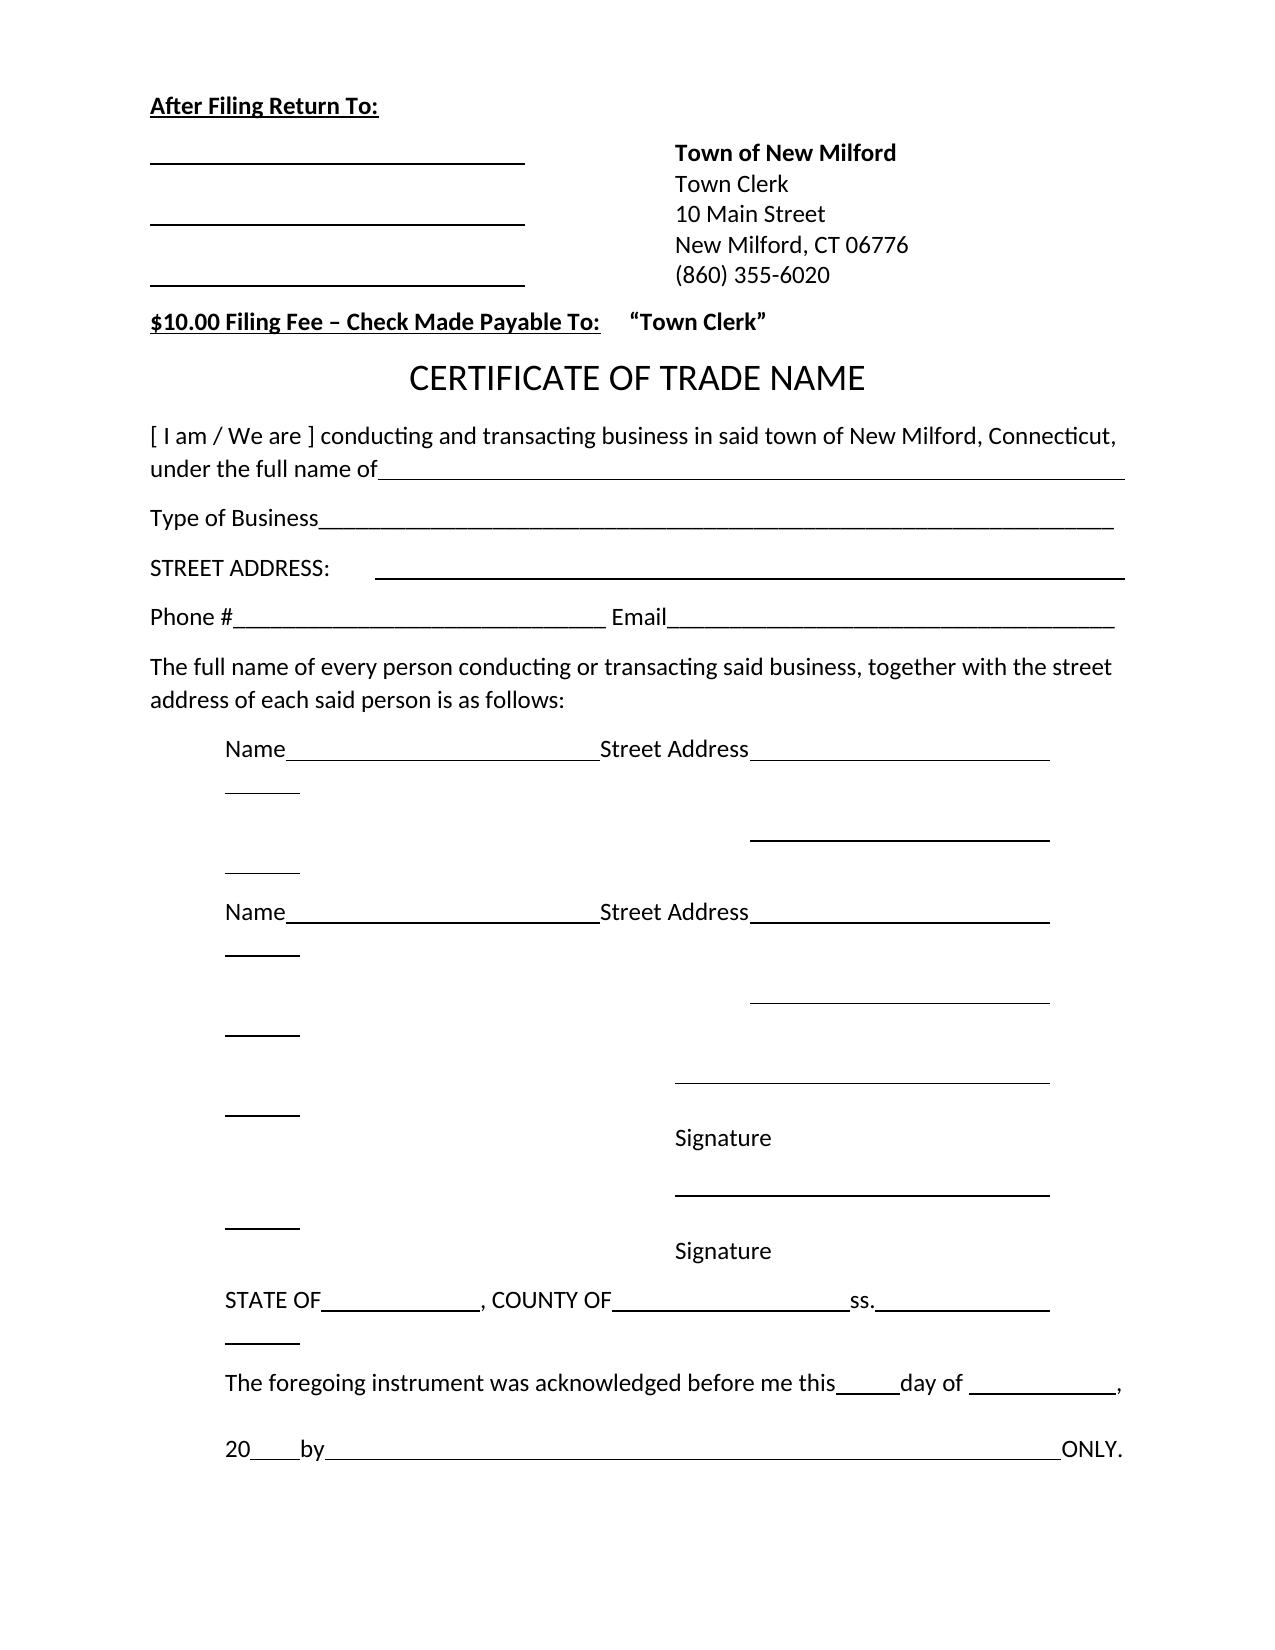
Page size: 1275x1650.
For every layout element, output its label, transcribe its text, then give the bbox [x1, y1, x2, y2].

text After Filing Return To: [150, 90, 1125, 121]
text Type of Business________________________________________________________________ [150, 502, 1125, 533]
text Phone #______________________________ Email____________________________________ [150, 601, 1125, 632]
text Name Street Address [225, 896, 1125, 959]
text [ I am / We are ] conducting and transacting business in said town of New Milford, Connecticut, under the full name of [150, 420, 1125, 483]
text The full name of every person conducting or transacting said business, together with the street address of each said person is as follows: [150, 651, 1125, 714]
text Town of New Milford Town Clerk 10 Main Street New Milford, CT 06776 (860) 355-6020 [150, 137, 1125, 290]
text STATE OF , COUNTY OF ss. [225, 1284, 1125, 1348]
text Signature [225, 1171, 1125, 1265]
text Signature [225, 1058, 1125, 1152]
text Name Street Address [225, 733, 1125, 797]
text STREET ADDRESS: [150, 552, 1125, 582]
text CERTIFICATE OF TRADE NAME [150, 354, 1125, 399]
text $10.00 Filing Fee – Check Made Payable To: “Town Clerk” [150, 306, 1125, 337]
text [225, 1367, 1125, 1529]
